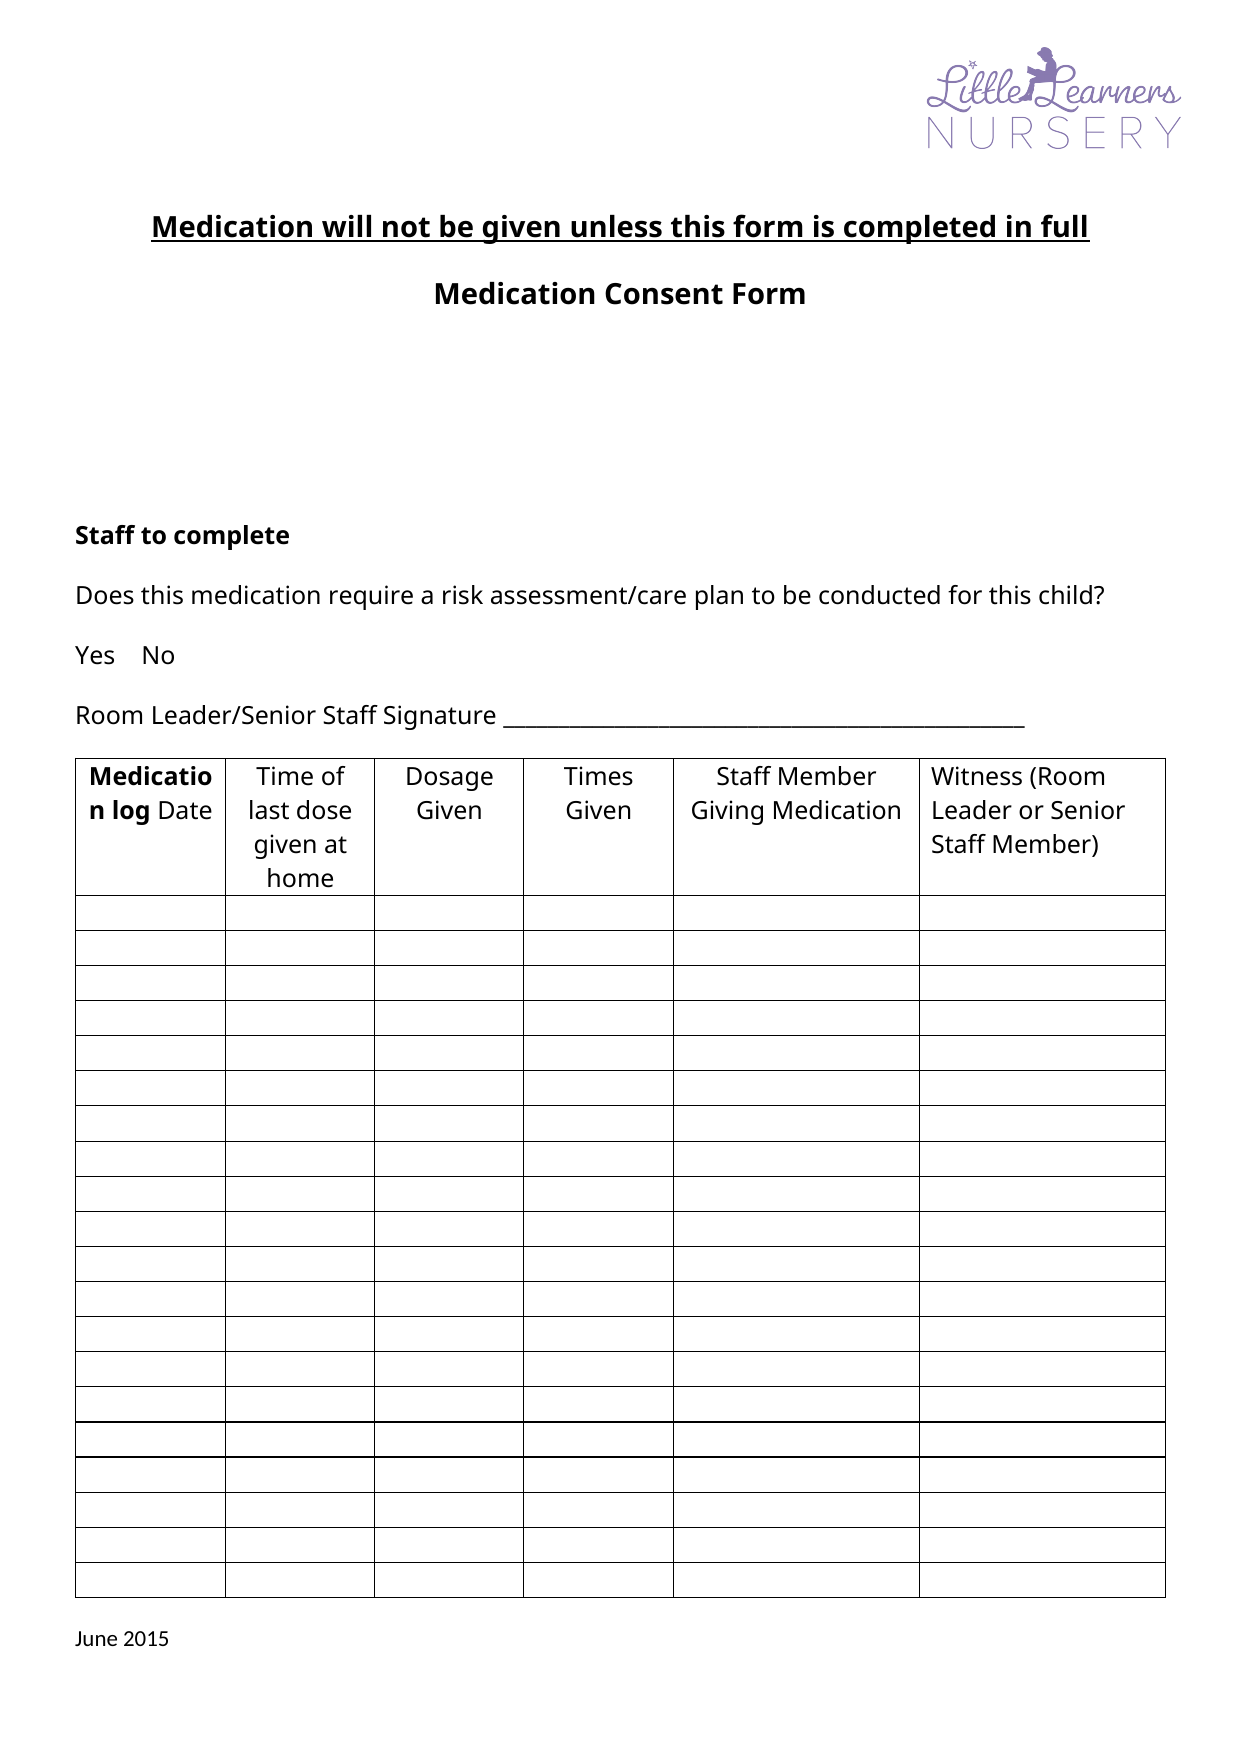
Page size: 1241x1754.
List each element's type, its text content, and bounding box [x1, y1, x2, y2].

table_header Witness (Room Leader or Senior Staff Member) [920, 759, 1165, 895]
table_cell [76, 1142, 225, 1176]
table_cell [524, 1563, 673, 1597]
table_cell [920, 1493, 1165, 1527]
table_cell [674, 931, 919, 965]
table_cell [375, 1106, 523, 1141]
table_cell [76, 966, 225, 1000]
table_cell [524, 966, 673, 1000]
table_cell [375, 1212, 523, 1246]
table_cell [524, 1212, 673, 1246]
table_cell [76, 1563, 225, 1597]
table_cell [375, 1177, 523, 1211]
table_cell [920, 1106, 1165, 1141]
table_cell [524, 1106, 673, 1141]
table_cell [226, 1563, 374, 1597]
table_cell [920, 1071, 1165, 1105]
table_cell [375, 931, 523, 965]
table_cell [524, 1001, 673, 1035]
table_header Time of last dose given at home [226, 759, 374, 895]
table_cell [226, 1387, 374, 1421]
table_cell [226, 1352, 374, 1386]
table_cell [674, 1317, 919, 1351]
table_cell [674, 1142, 919, 1176]
table_cell [674, 966, 919, 1000]
table_cell [524, 896, 673, 930]
table_cell [375, 966, 523, 1000]
table_cell [76, 1528, 225, 1562]
table_cell [226, 1528, 374, 1562]
table_header Times Given [524, 759, 673, 895]
table_cell [76, 1458, 225, 1492]
table_cell [674, 1212, 919, 1246]
table_cell [226, 1001, 374, 1035]
table_cell [76, 1071, 225, 1105]
table_cell [76, 1423, 225, 1456]
table_cell [76, 1387, 225, 1421]
table_cell [76, 1212, 225, 1246]
table_cell [76, 896, 225, 930]
table_cell [226, 1212, 374, 1246]
table_cell [674, 1071, 919, 1105]
table_cell [76, 1106, 225, 1141]
table_cell [920, 1212, 1165, 1246]
table_cell [76, 1036, 225, 1070]
table_cell [674, 1493, 919, 1527]
table_cell [920, 1352, 1165, 1386]
table_cell [920, 1282, 1165, 1316]
table_cell [226, 1282, 374, 1316]
table_cell [920, 931, 1165, 965]
table_cell [524, 1282, 673, 1316]
table_cell [226, 1493, 374, 1527]
table_cell [920, 1177, 1165, 1211]
table_cell [674, 1106, 919, 1141]
table_cell [524, 1071, 673, 1105]
table_cell [524, 1352, 673, 1386]
table_cell [76, 1282, 225, 1316]
table_cell [674, 1528, 919, 1562]
table_cell [375, 1493, 523, 1527]
table_cell [375, 1247, 523, 1281]
table_cell [375, 1142, 523, 1176]
table_cell [76, 1247, 225, 1281]
table_cell [674, 1036, 919, 1070]
table_cell [920, 1528, 1165, 1562]
table_cell [920, 1563, 1165, 1597]
table_cell [226, 1458, 374, 1492]
table_cell [375, 1387, 523, 1421]
table_cell [920, 1001, 1165, 1035]
table_cell [524, 1458, 673, 1492]
table_cell [674, 1387, 919, 1421]
table_cell [375, 1352, 523, 1386]
picture [919, 38, 1186, 152]
table_cell [524, 1036, 673, 1070]
table_cell [524, 1177, 673, 1211]
table_cell [375, 1423, 523, 1456]
table_cell [674, 1247, 919, 1281]
table_cell [226, 1036, 374, 1070]
table_cell [226, 966, 374, 1000]
table_cell [226, 1177, 374, 1211]
table_cell [226, 1071, 374, 1105]
table_cell [375, 1563, 523, 1597]
table_cell [76, 931, 225, 965]
table_cell [674, 1001, 919, 1035]
table_cell [920, 1142, 1165, 1176]
table_cell [226, 1106, 374, 1141]
table_cell [920, 1387, 1165, 1421]
table_cell [674, 896, 919, 930]
table_cell [76, 1352, 225, 1386]
table_header Dosage Given [375, 759, 523, 895]
table_cell [674, 1177, 919, 1211]
table_cell [920, 966, 1165, 1000]
table_cell [226, 1423, 374, 1456]
table_cell [76, 1493, 225, 1527]
table_cell [524, 931, 673, 965]
table_cell [76, 1001, 225, 1035]
text Does this medication require a risk assessment/care plan to be conducted for this child? [75, 577, 1165, 612]
table_cell [76, 1177, 225, 1211]
table_cell [375, 1001, 523, 1035]
table_cell [76, 1317, 225, 1351]
table_header Staff Member Giving Medication [674, 759, 919, 895]
table_cell [226, 896, 374, 930]
table_cell [674, 1282, 919, 1316]
table_cell [375, 1317, 523, 1351]
table_cell [920, 896, 1165, 930]
table_cell [674, 1352, 919, 1386]
table_cell [524, 1493, 673, 1527]
table_cell [375, 1528, 523, 1562]
table_cell [524, 1423, 673, 1456]
table_cell [375, 1071, 523, 1105]
table_cell [920, 1423, 1165, 1456]
table_cell [226, 1317, 374, 1351]
table_cell [524, 1247, 673, 1281]
table_cell [524, 1387, 673, 1421]
table_cell [920, 1036, 1165, 1070]
table_cell [375, 1282, 523, 1316]
table_cell [674, 1563, 919, 1597]
table_cell [375, 1036, 523, 1070]
text Room Leader/Senior Staff Signature _______________________________________________ [75, 697, 1165, 732]
text Staff to complete [75, 517, 1165, 552]
table_cell [524, 1528, 673, 1562]
table_cell [920, 1317, 1165, 1351]
table_cell [375, 896, 523, 930]
table_cell [226, 1247, 374, 1281]
table_cell [375, 1458, 523, 1492]
table_cell [524, 1317, 673, 1351]
text Yes No [75, 637, 1165, 672]
table_cell [226, 1142, 374, 1176]
table_cell [674, 1423, 919, 1456]
table_cell [674, 1458, 919, 1492]
table_cell [524, 1142, 673, 1176]
table_cell [226, 931, 374, 965]
table_cell [920, 1247, 1165, 1281]
table_header Medication log Date [76, 759, 225, 895]
table_cell [920, 1458, 1165, 1492]
